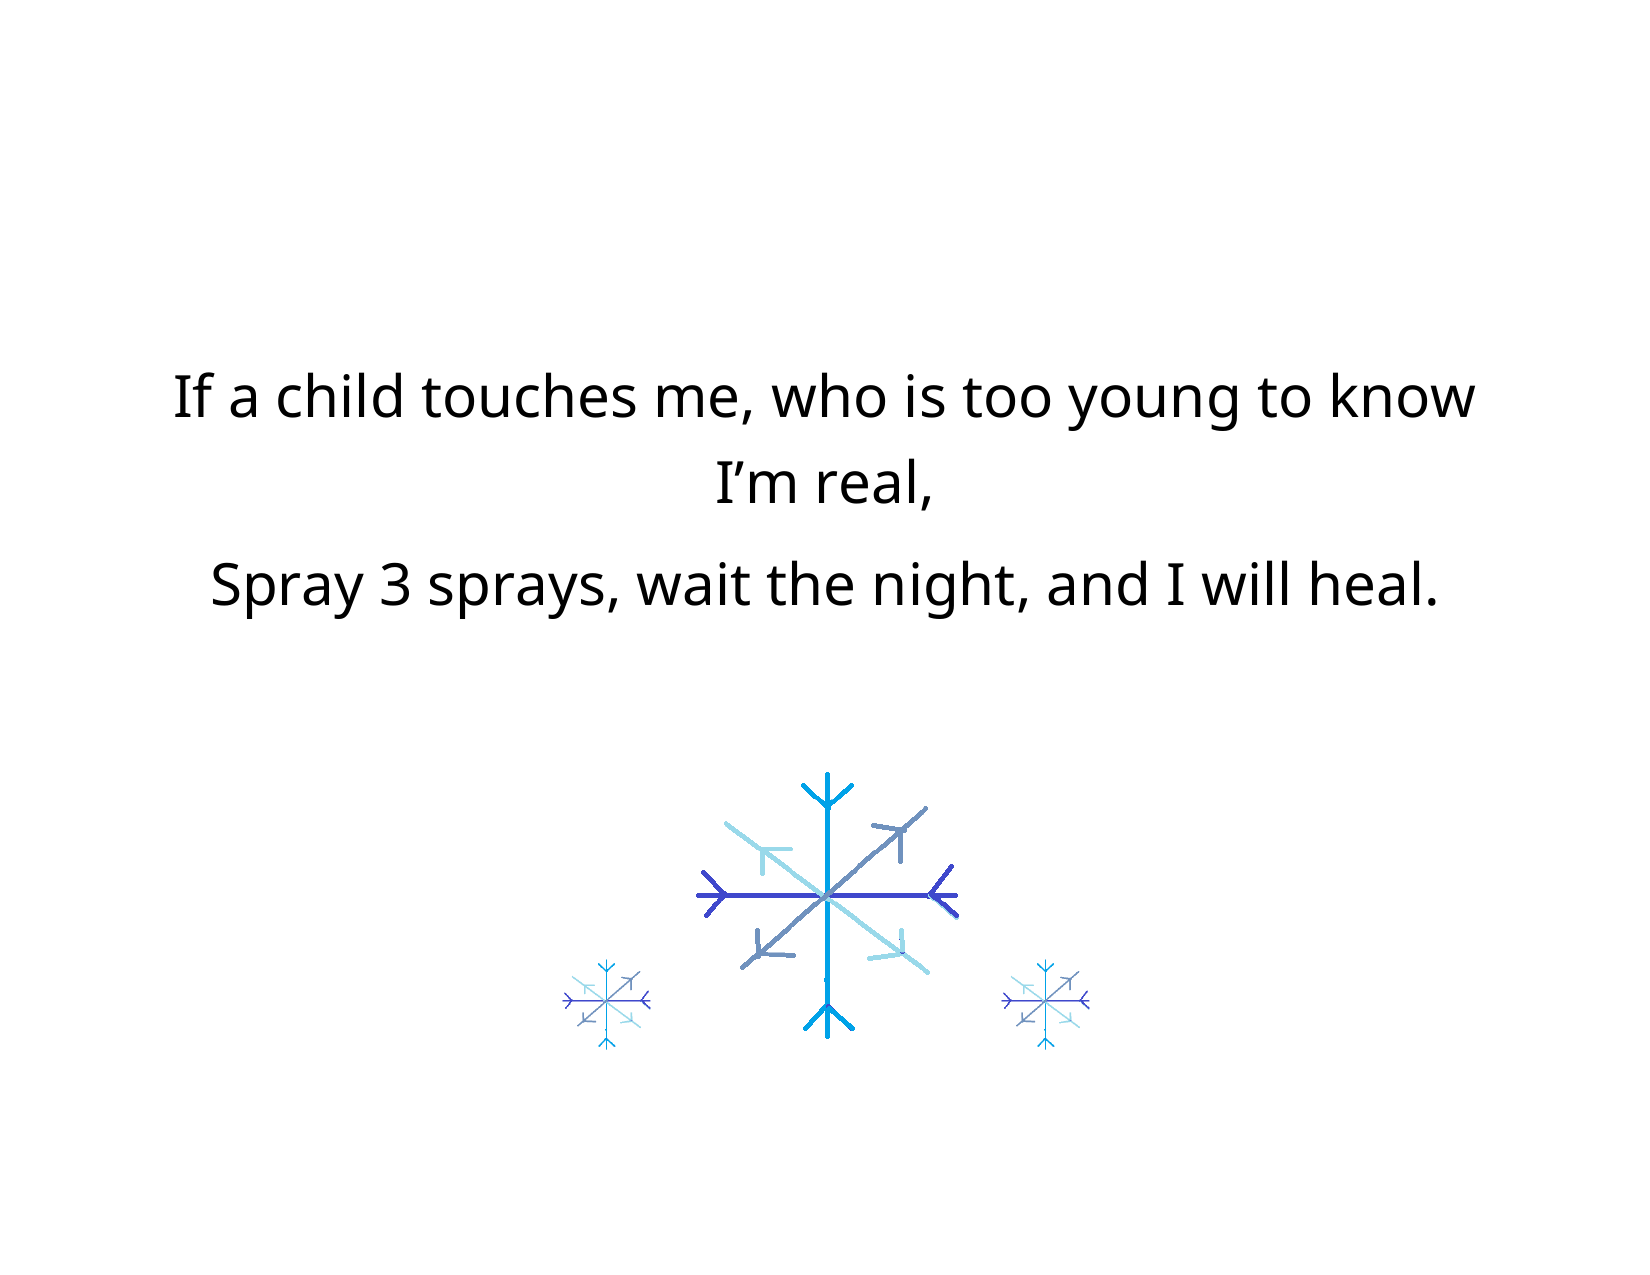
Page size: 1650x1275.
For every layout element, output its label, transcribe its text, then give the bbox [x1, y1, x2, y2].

text Spray 3 sprays, wait the night, and I will heal. [150, 543, 1500, 623]
text If a child touches me, who is too young to know I’m real, [150, 355, 1500, 520]
picture [550, 748, 1100, 1055]
